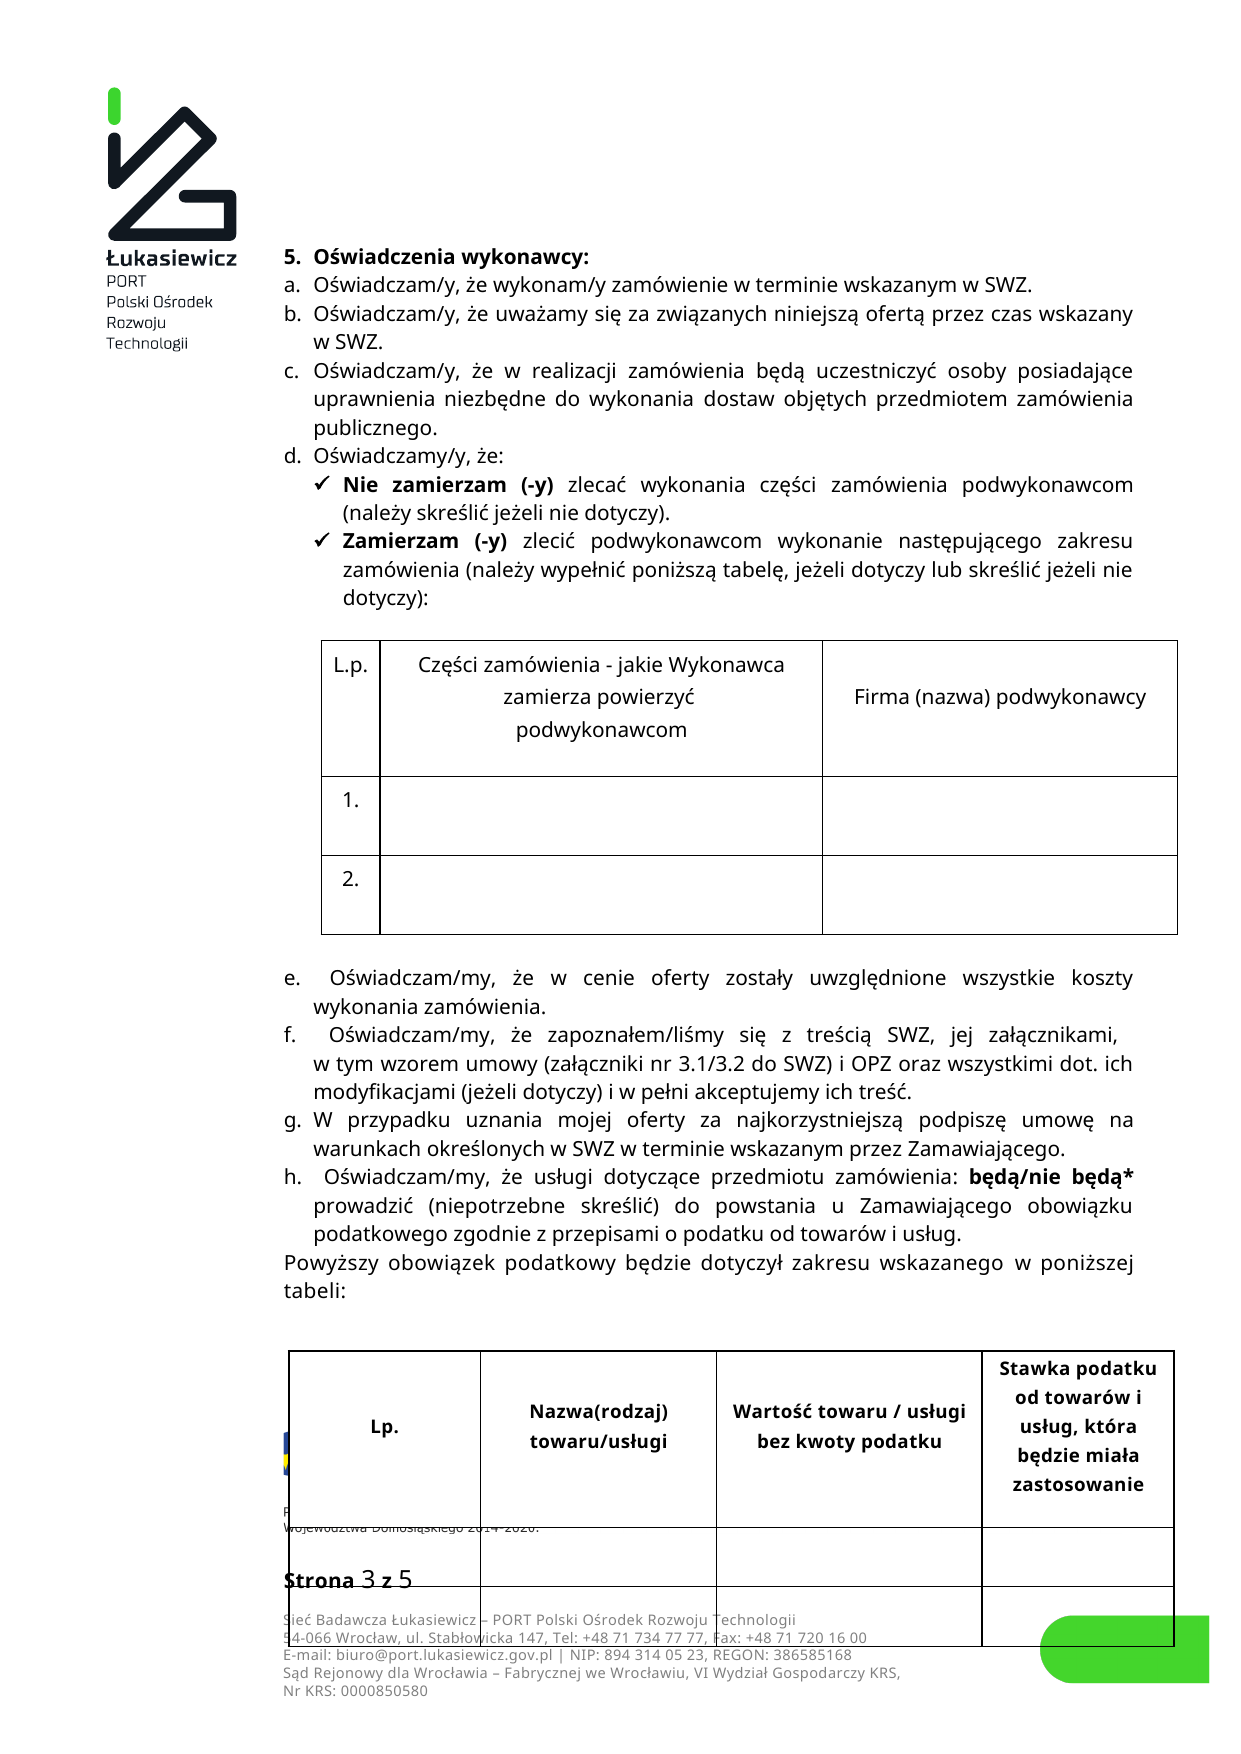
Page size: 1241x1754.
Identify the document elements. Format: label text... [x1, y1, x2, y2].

table_header L.p. [322, 641, 379, 776]
table_cell 1. [322, 777, 379, 855]
list Oświadczam/y, że uważamy się za związanych niniejszą ofertą przez czas wskazany w SWZ. [283, 299, 1134, 356]
list Oświadczam/y, że wykonam/y zamówienie w terminie wskazanym w SWZ. [283, 271, 1134, 299]
table_header Firma (nazwa) podwykonawcy [823, 641, 1177, 776]
table_cell [481, 1528, 716, 1586]
table_header Nazwa(rodzaj) towaru/usługi [481, 1352, 716, 1527]
table_header Stawka podatku od towarów i usług, która będzie miała zastosowanie [983, 1352, 1173, 1527]
table_cell [290, 1528, 480, 1586]
table_header Części zamówienia - jakie Wykonawca zamierza powierzyć podwykonawcom [381, 641, 822, 776]
list Zamierzam (-y) zlecić podwykonawcom wykonanie następującego zakresu zamówienia (należy wypełnić poniższą tabelę, jeżeli dotyczy lub skreślić jeżeli nie dotyczy): [313, 527, 1134, 612]
table_cell [481, 1587, 716, 1646]
picture [283, 1424, 288, 1534]
list Oświadczenia wykonawcy: [283, 242, 1134, 271]
list Oświadczam/my, że zapoznałem/liśmy się z treścią SWZ, jej załącznikami, w tym wzorem umowy (załączniki nr 3.1/3.2 do SWZ) i OPZ oraz wszystkimi dot. ich modyfikacjami (jeżeli dotyczy) i w pełni akceptujemy ich treść. [283, 1020, 1134, 1106]
list Nie zamierzam (-y) zlecać wykonania części zamówienia podwykonawcom (należy skreślić jeżeli nie dotyczy). [313, 470, 1134, 527]
table_cell [983, 1587, 1173, 1646]
picture [1036, 1611, 1239, 1752]
list Oświadczam/my, że w cenie oferty zostały uwzględnione wszystkie koszty wykonania zamówienia. [283, 963, 1134, 1020]
list Oświadczamy/y, że: [283, 441, 1134, 470]
table_cell [717, 1587, 981, 1646]
table_cell 2. [322, 856, 379, 934]
table_cell [983, 1528, 1173, 1586]
list Oświadczam/y, że w realizacji zamówienia będą uczestniczyć osoby posiadające uprawnienia niezbędne do wykonania dostaw objętych przedmiotem zamówienia publicznego. [283, 356, 1134, 441]
table_cell [381, 777, 822, 855]
list Oświadczam/my, że usługi dotyczące przedmiotu zamówienia: będą/nie będą* prowadzić (niepotrzebne skreślić) do powstania u Zamawiającego obowiązku podatkowego zgodnie z przepisami o podatku od towarów i usług. [283, 1162, 1134, 1248]
table_header Wartość towaru / usługi bez kwoty podatku [717, 1352, 981, 1527]
table_cell [717, 1528, 981, 1586]
text Powyższy obowiązek podatkowy będzie dotyczył zakresu wskazanego w poniższej tabeli: [283, 1248, 1134, 1305]
table_cell [290, 1587, 480, 1646]
table_cell [823, 777, 1177, 855]
table_cell [823, 856, 1177, 934]
table_cell [381, 856, 822, 934]
list W przypadku uznania mojej oferty za najkorzystniejszą podpiszę umowę na warunkach określonych w SWZ w terminie wskazanym przez Zamawiającego. [283, 1106, 1134, 1162]
table_header Lp. [290, 1352, 480, 1527]
